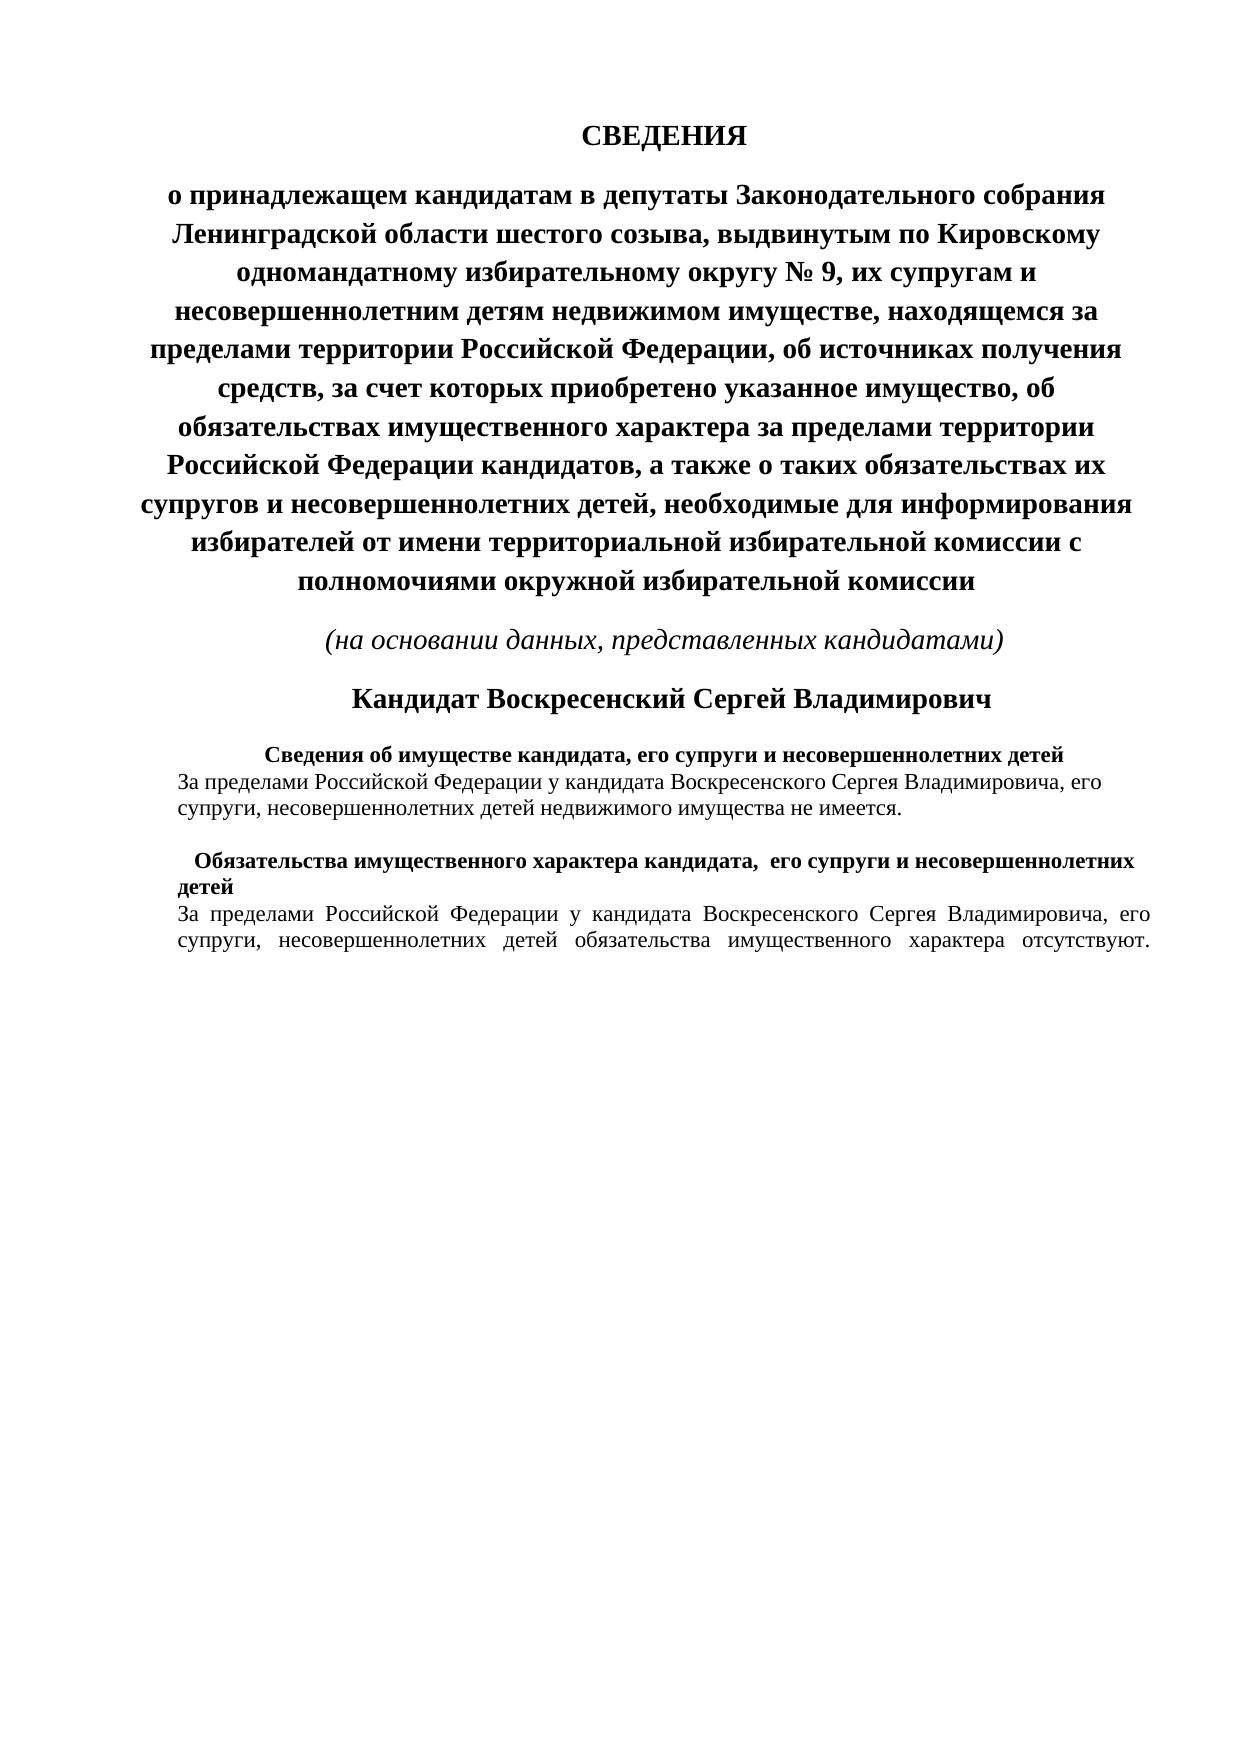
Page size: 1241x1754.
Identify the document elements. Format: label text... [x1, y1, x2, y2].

text Обязательства имущественного характера кандидата, его супруги и несовершеннолетних [177, 847, 1152, 873]
text о принадлежащем кандидатам в депутаты Законодательного собрания Ленинградской области шестого созыва, выдвинутым по Кировскому одномандатному избирательному округу № 9, их супругам и несовершеннолетним детям недвижимом имуществе, находящемся за пределами территории Российской Федерации, об источниках получения средств, за счет которых приобретено указанное имущество, об обязательствах имущественного характера за пределами территории Российской Федерации кандидатов, а также о таких обязательствах их супругов и несовершеннолетних детей, необходимые для информирования избирателей от имени территориальной избирательной комиссии с полномочиями окружной избирательной комиссии [121, 177, 1152, 596]
text детей За пределами Российской Федерации у кандидата Воскресенского Сергея Владимировича, его супруги, несовершеннолетних детей обязательства имущественного характера отсутствуют. [177, 873, 1152, 980]
text Сведения об имуществе кандидата, его супруги и несовершеннолетних детей [177, 742, 1152, 768]
text СВЕДЕНИЯ [176, 118, 1152, 152]
text За пределами Российской Федерации у кандидата Воскресенского Сергея Владимировича, его супруги, несовершеннолетних детей недвижимого имущества не имеется. [177, 768, 1152, 821]
text Кандидат Воскресенский Сергей Владимирович [177, 682, 1152, 715]
text (на основании данных, представленных кандидатами) [177, 622, 1152, 656]
